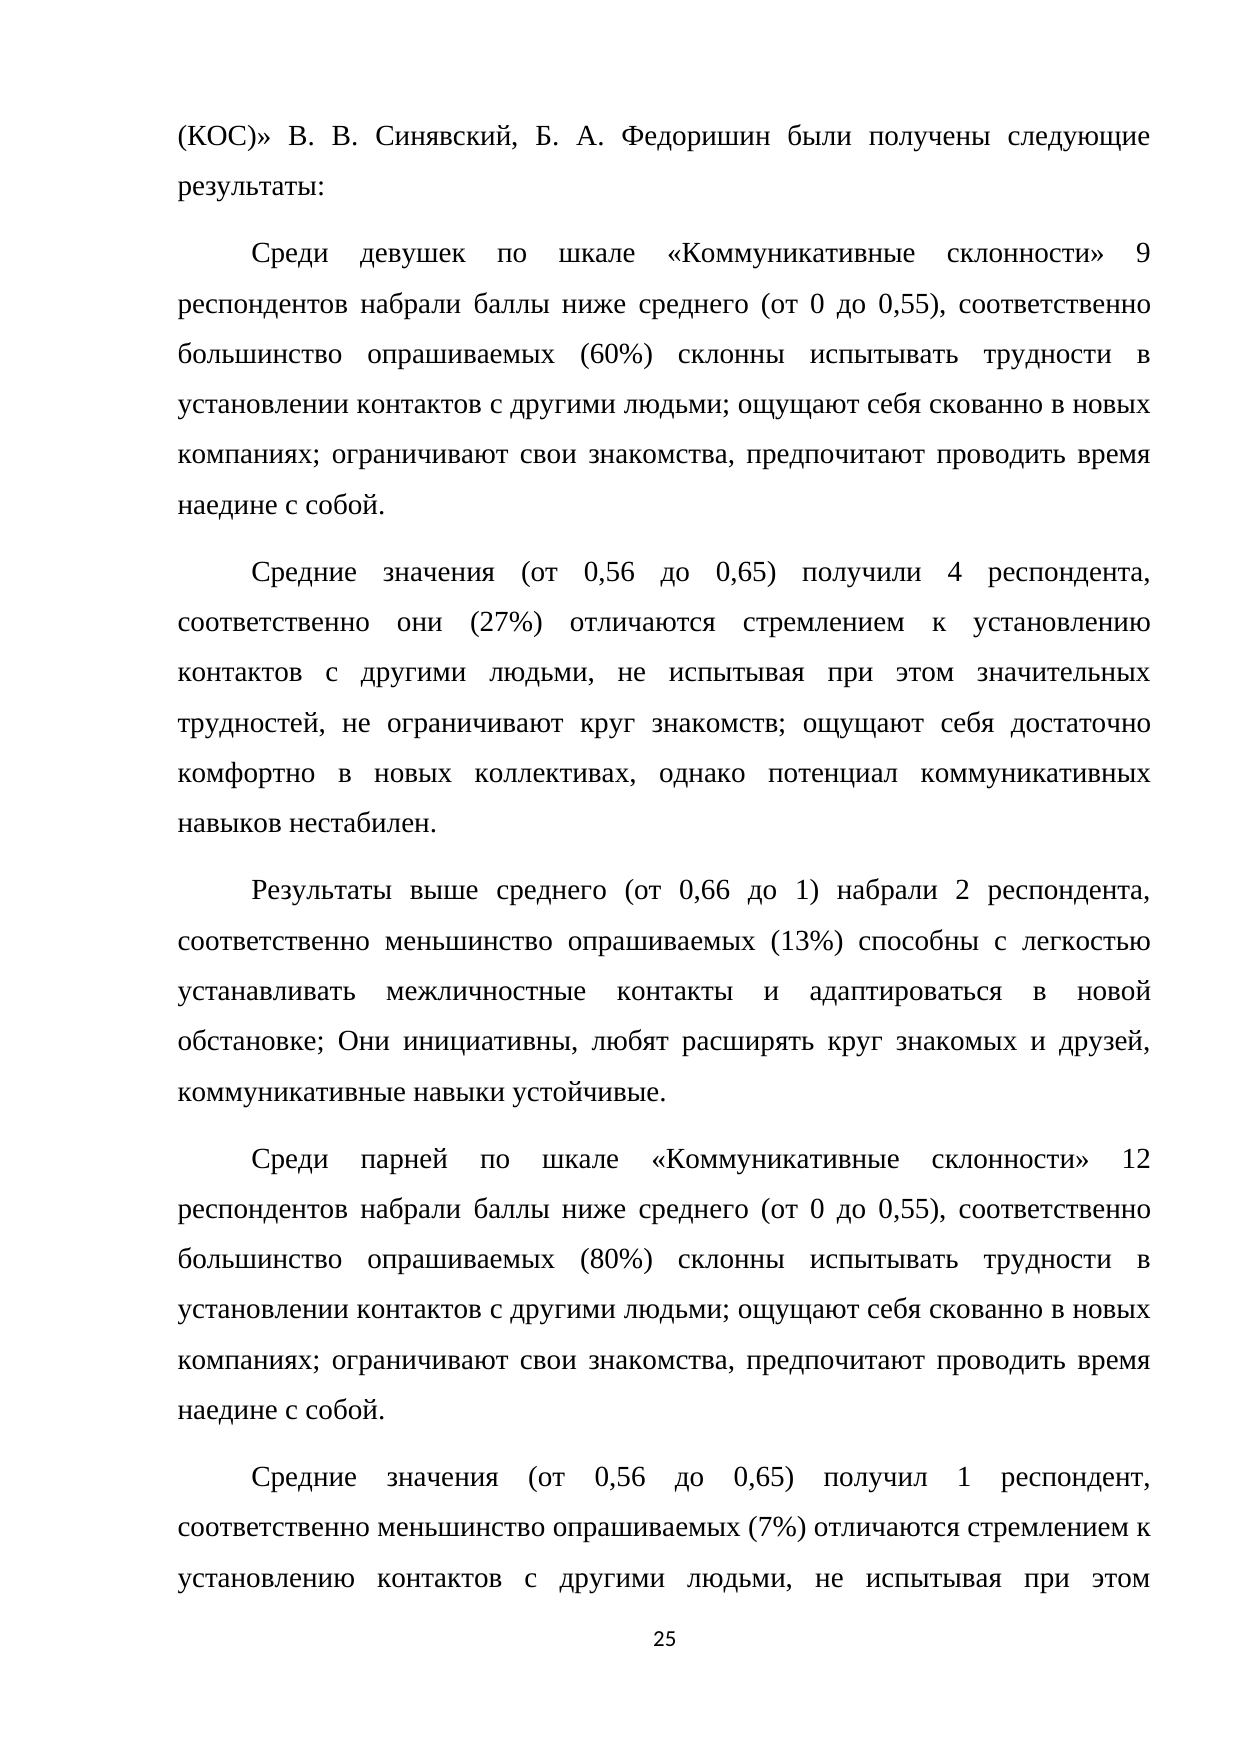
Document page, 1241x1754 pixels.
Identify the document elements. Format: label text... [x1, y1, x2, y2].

text Результаты выше среднего (от 0,66 до 1) набрали 2 респондента, соответственно меньшинство опрашиваемых (13%) способны с легкостью устанавливать межличностные контакты и адаптироваться в новой обстановке; Они инициативны, любят расширять круг знакомых и друзей, коммуникативные навыки устойчивые. [177, 872, 1152, 1107]
text Среди девушек по шкале «Коммуникативные склонности» 9 респондентов набрали баллы ниже среднего (от 0 до 0,55), соответственно большинство опрашиваемых (60%) склонны испытывать трудности в установлении контактов с другими людьми; ощущают себя скованно в новых компаниях; ограничивают свои знакомства, предпочитают проводить время наедине с собой. [177, 235, 1152, 521]
text Средние значения (от 0,56 до 0,65) получили 4 респондента, соответственно они (27%) отличаются стремлением к установлению контактов с другими людьми, не испытывая при этом значительных трудностей, не ограничивают круг знакомств; ощущают себя достаточно комфортно в новых коллективах, однако потенциал коммуникативных навыков нестабилен. [177, 554, 1152, 839]
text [177, 1459, 1152, 1593]
text Среди парней по шкале «Коммуникативные склонности» 12 респондентов набрали баллы ниже среднего (от 0 до 0,55), соответственно большинство опрашиваемых (80%) склонны испытывать трудности в установлении контактов с другими людьми; ощущают себя скованно в новых компаниях; ограничивают свои знакомства, предпочитают проводить время наедине с собой. [177, 1141, 1152, 1426]
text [177, 118, 1152, 202]
